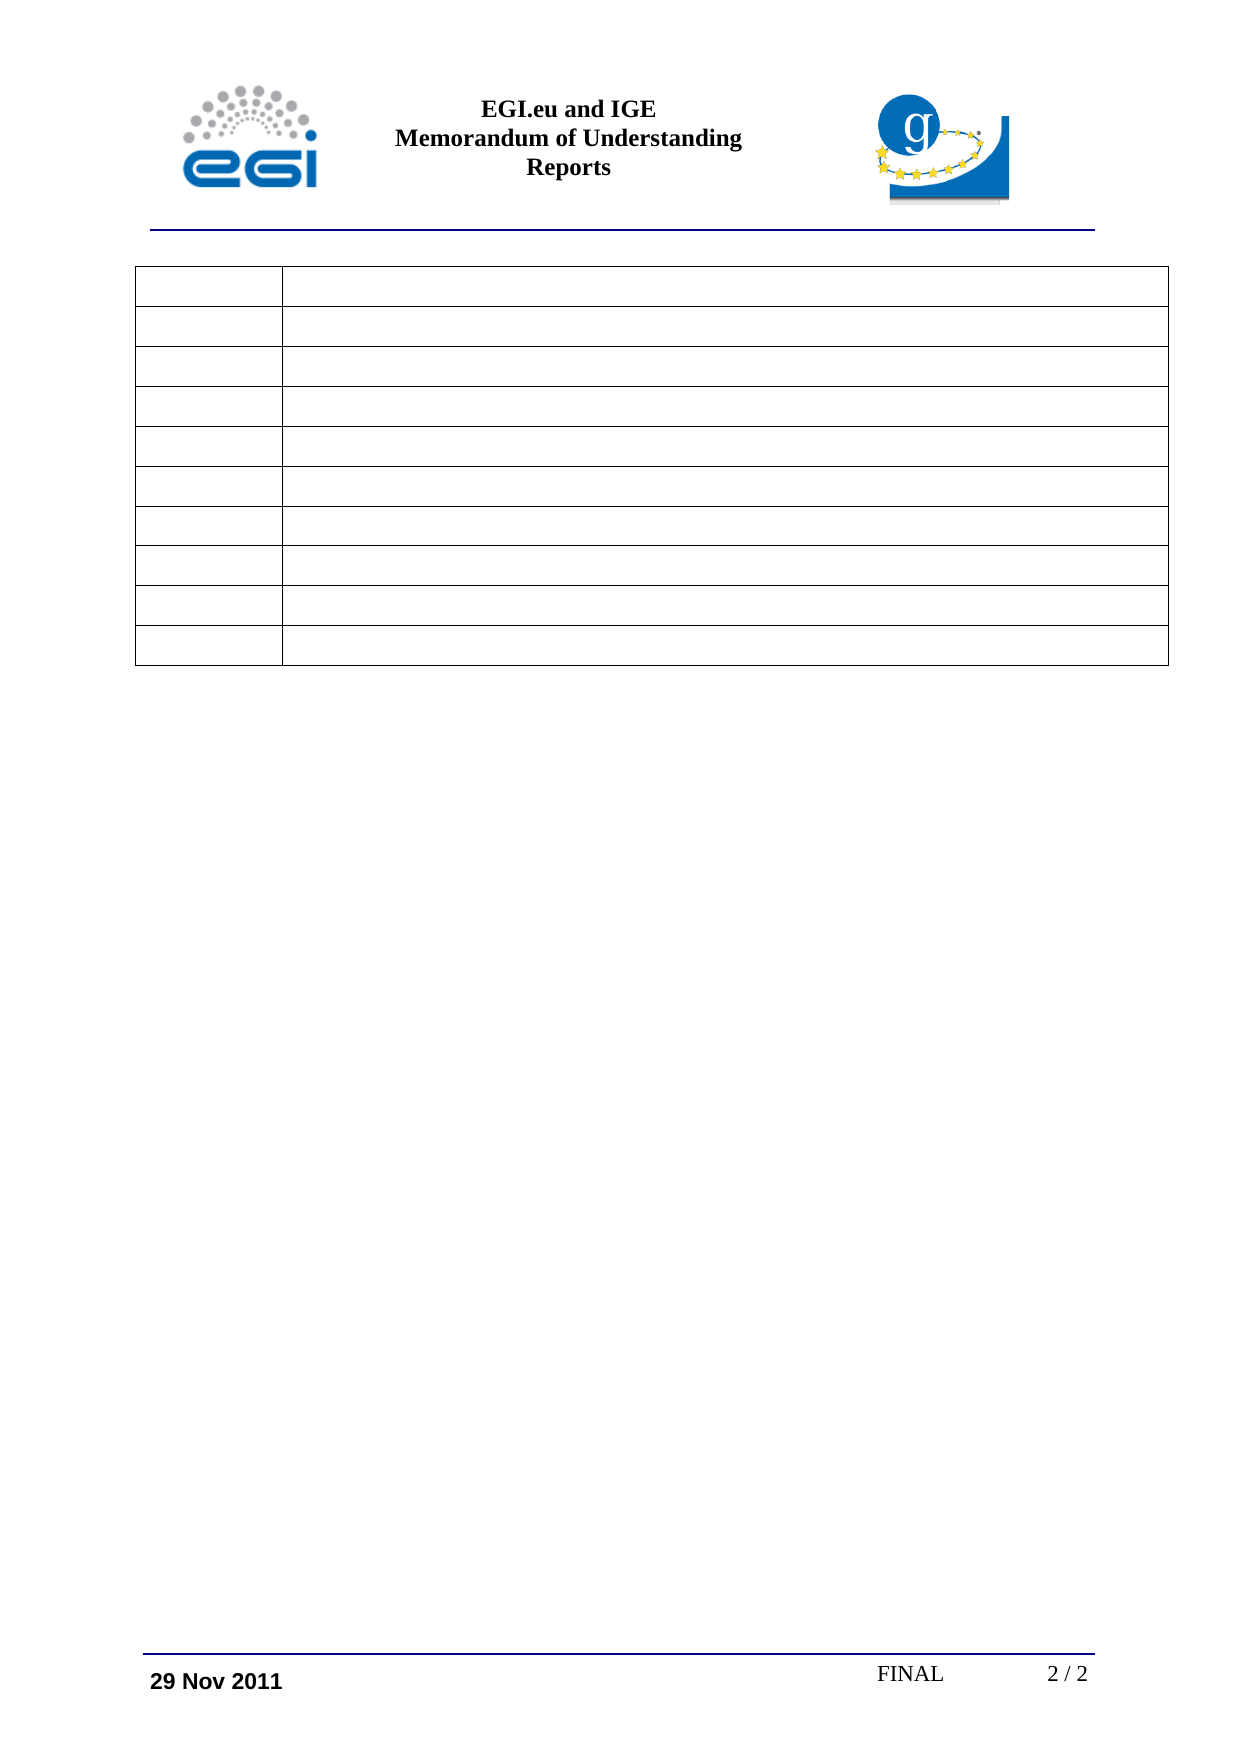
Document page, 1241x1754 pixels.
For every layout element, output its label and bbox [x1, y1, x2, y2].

table_cell [283, 427, 1168, 466]
table_cell [136, 427, 282, 466]
picture [873, 86, 1010, 205]
table_cell [136, 347, 282, 386]
table_cell [283, 307, 1168, 346]
table_cell [136, 387, 282, 426]
picture [157, 77, 344, 196]
table_cell [136, 307, 282, 346]
table_cell [283, 267, 1168, 306]
table_cell [136, 507, 282, 545]
table_cell [136, 546, 282, 585]
table_cell [136, 467, 282, 506]
table_cell [283, 347, 1168, 386]
table_cell [136, 586, 282, 625]
table_cell [283, 507, 1168, 545]
table_cell [283, 467, 1168, 506]
table_cell [283, 626, 1168, 665]
table_cell [283, 586, 1168, 625]
table_cell [283, 387, 1168, 426]
table_cell [283, 546, 1168, 585]
table_cell [136, 626, 282, 665]
table_cell [136, 267, 282, 306]
